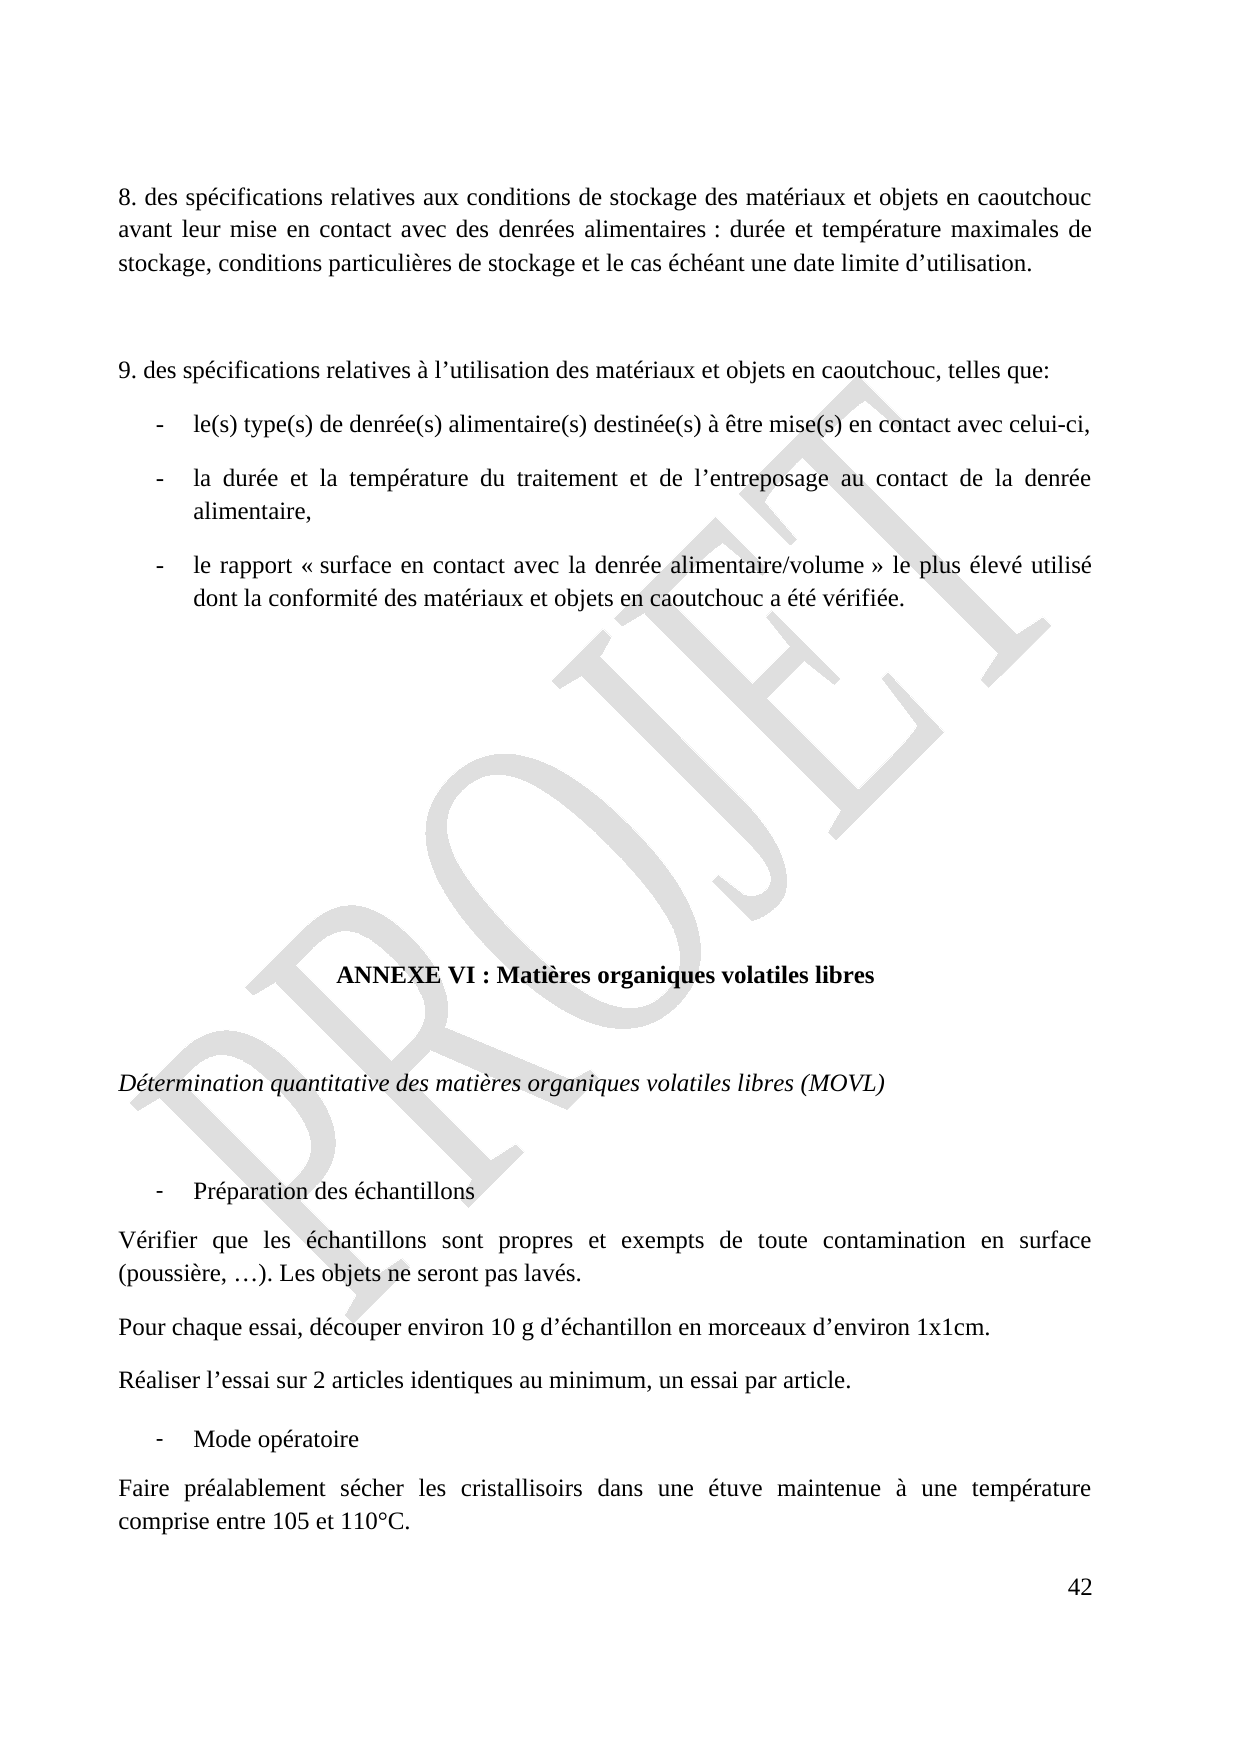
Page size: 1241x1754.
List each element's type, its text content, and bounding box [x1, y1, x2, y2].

text 9. des spécifications relatives à l’utilisation des matériaux et objets en caoutchouc, telles que: [118, 355, 1092, 384]
text Annexe VI : Matières organiques volatiles libres [118, 960, 1092, 989]
list Mode opératoire [156, 1424, 1092, 1454]
text 8. des spécifications relatives aux conditions de stockage des matériaux et objets en caoutchouc avant leur mise en contact avec des denrées alimentaires : durée et température maximales de stockage, conditions particulières de stockage et le cas échéant une date limite d’utilisation. [118, 182, 1092, 276]
text Détermination quantitative des matières organiques volatiles libres (MOVL) [118, 1068, 1092, 1096]
text Pour chaque essai, découper environ 10 g d’échantillon en morceaux d’environ 1x1cm. [118, 1312, 1092, 1341]
list Préparation des échantillons [156, 1175, 1092, 1206]
list le rapport « surface en contact avec la denrée alimentaire/volume » le plus élevé utilisé dont la conformité des matériaux et objets en caoutchouc a été vérifiée. [156, 550, 1092, 612]
list le(s) type(s) de denrée(s) alimentaire(s) destinée(s) à être mise(s) en contact avec celui-ci, [156, 409, 1092, 438]
text Faire préalablement sécher les cristallisoirs dans une étuve maintenue à une température comprise entre 105 et 110°C. [118, 1473, 1092, 1535]
text Vérifier que les échantillons sont propres et exempts de toute contamination en surface (poussière, …). Les objets ne seront pas lavés. [118, 1225, 1092, 1287]
text Réaliser l’essai sur 2 articles identiques au minimum, un essai par article. [118, 1366, 1092, 1394]
list la durée et la température du traitement et de l’entreposage au contact de la denrée alimentaire, [156, 463, 1092, 525]
